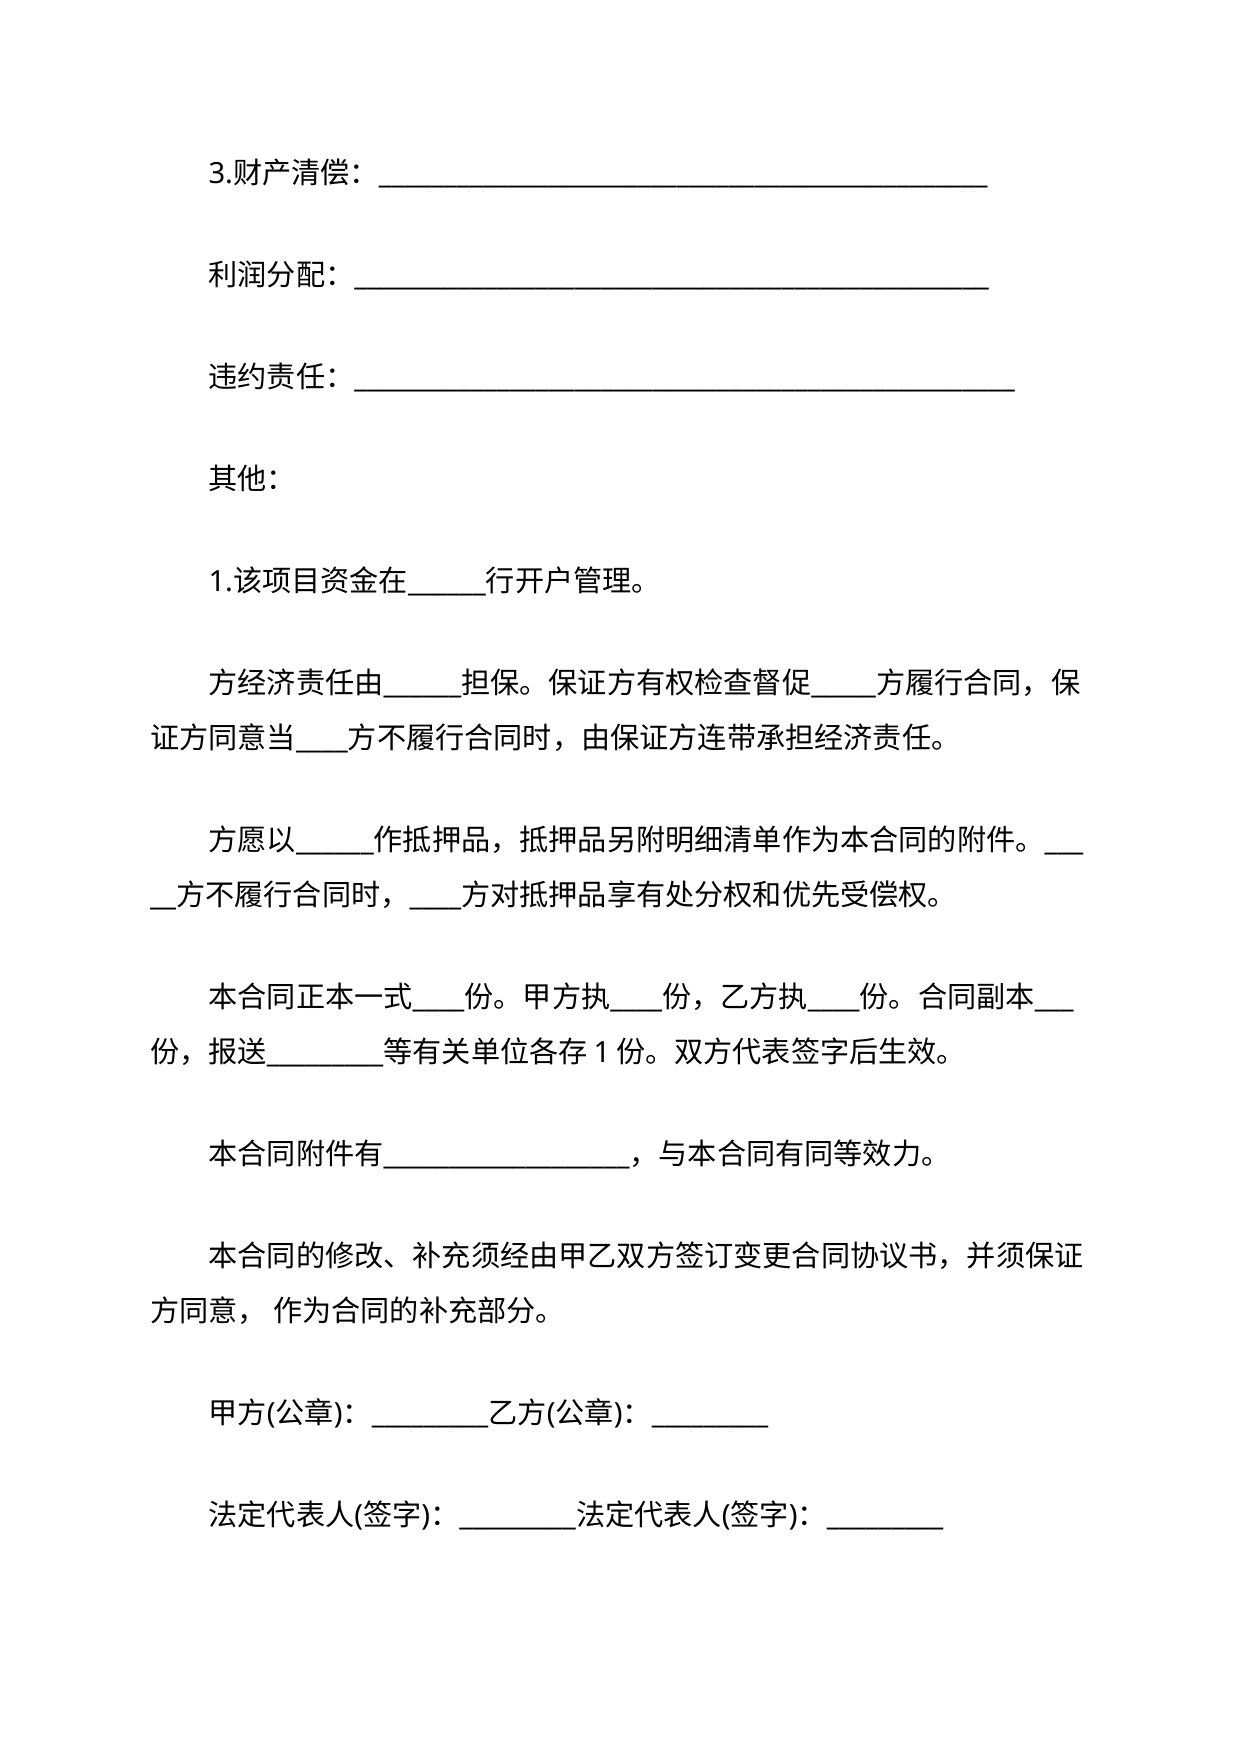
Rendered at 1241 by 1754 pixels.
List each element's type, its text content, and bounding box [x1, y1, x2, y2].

text 法定代表人(签字)：_________法定代表人(签字)：_________ [150, 1491, 1090, 1534]
text 其他： [150, 456, 1090, 498]
text 本合同正本一式____份。甲方执____份，乙方执____份。合同副本___份，报送_________等有关单位各存1份。双方代表签字后生效。 [150, 974, 1090, 1071]
text 甲方(公章)：_________乙方(公章)：_________ [150, 1389, 1090, 1432]
text 方愿以______作抵押品，抵押品另附明细清单作为本合同的附件。_____方不履行合同时，____方对抵押品享有处分权和优先受偿权。 [150, 817, 1090, 914]
text 本合同的修改、补充须经由甲乙双方签订变更合同协议书，并须保证方同意， 作为合同的补充部分。 [150, 1233, 1090, 1330]
text 1.该项目资金在______行开户管理。 [150, 558, 1090, 600]
text 3.财产清偿：_______________________________________________ [150, 150, 1090, 192]
text 方经济责任由______担保。保证方有权检查督促_____方履行合同，保证方同意当____方不履行合同时，由保证方连带承担经济责任。 [150, 660, 1090, 757]
text 本合同附件有___________________，与本合同有同等效力。 [150, 1131, 1090, 1173]
text 违约责任：___________________________________________________ [150, 354, 1090, 396]
text 利润分配：_________________________________________________ [150, 252, 1090, 294]
